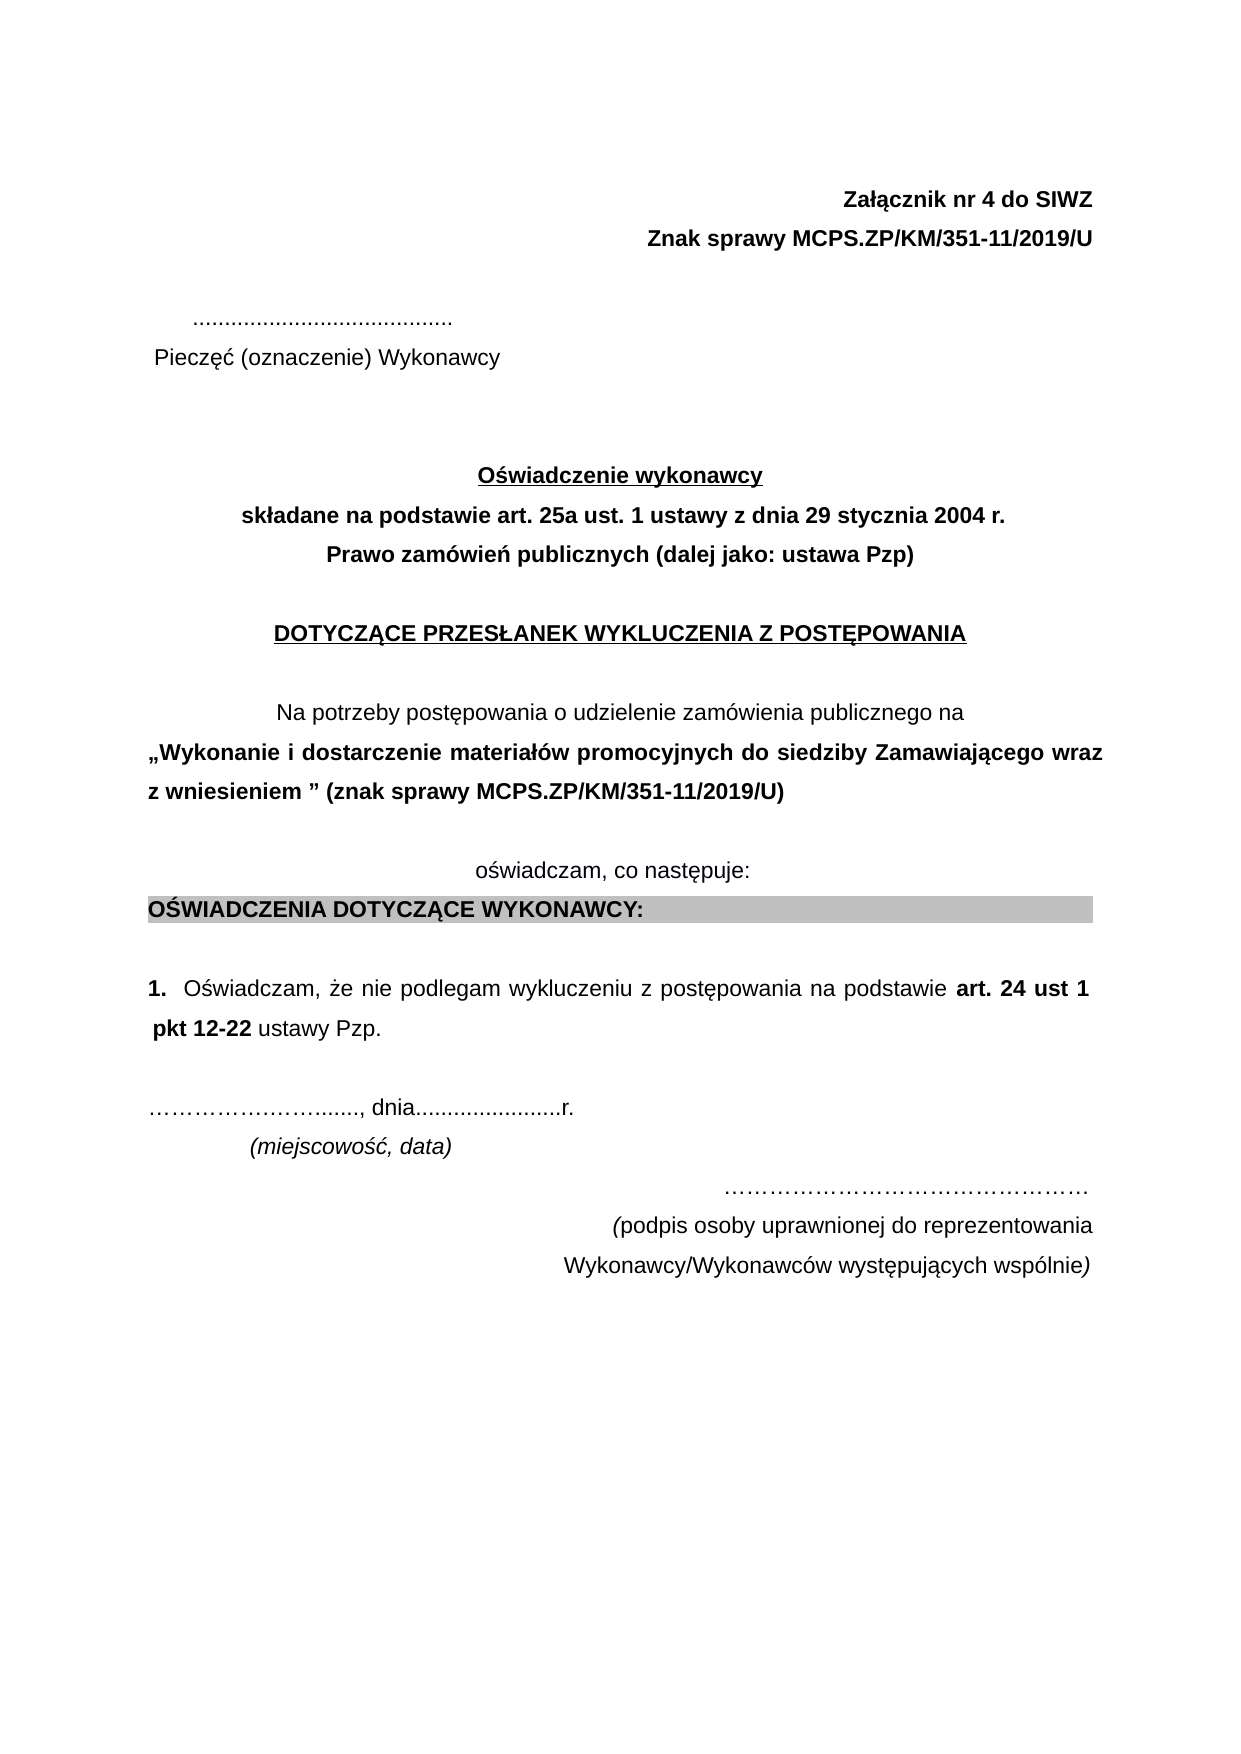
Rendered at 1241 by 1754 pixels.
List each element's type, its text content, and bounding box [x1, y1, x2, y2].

text „Wykonanie i dostarczenie materiałów promocyjnych do siedziby Zamawiającego wraz z wniesieniem ” (znak sprawy MCPS.ZP/KM/351-11/2019/U) [148, 738, 1104, 804]
text składane na podstawie art. 25a ust. 1 ustawy z dnia 29 stycznia 2004 r. [148, 502, 1093, 528]
text 1. Oświadczam, że nie podlegam wykluczeniu z postępowania na podstawie art. 24 ust 1 pkt 12-22 ustawy Pzp. [148, 975, 1089, 1041]
text Oświadczenie wykonawcy [148, 462, 1093, 488]
text ………………………………………… [148, 1173, 1093, 1199]
text ......................................... [148, 304, 1093, 331]
text (podpis osoby uprawnionej do reprezentowania Wykonawcy/Wykonawców występujących wspólnie) [148, 1212, 1093, 1278]
text Na potrzeby postępowania o udzielenie zamówienia publicznego na [148, 699, 1093, 725]
text oświadczam, co następuje: [148, 857, 1078, 883]
text …………….……......., dnia.......................r. [148, 1094, 1093, 1120]
text Znak sprawy MCPS.ZP/KM/351-11/2019/U [148, 225, 1093, 252]
text OŚWIADCZENIA DOTYCZĄCE WYKONAWCY: [148, 896, 1093, 923]
text (miejscowość, data) [148, 1133, 1093, 1160]
text Pieczęć (oznaczenie) Wykonawcy [148, 344, 1093, 370]
text DOTYCZĄCE PRZESŁANEK WYKLUCZENIA Z POSTĘPOWANIA [148, 620, 1093, 646]
text Prawo zamówień publicznych (dalej jako: ustawa Pzp) [148, 541, 1093, 567]
text Załącznik nr 4 do SIWZ [148, 186, 1093, 212]
